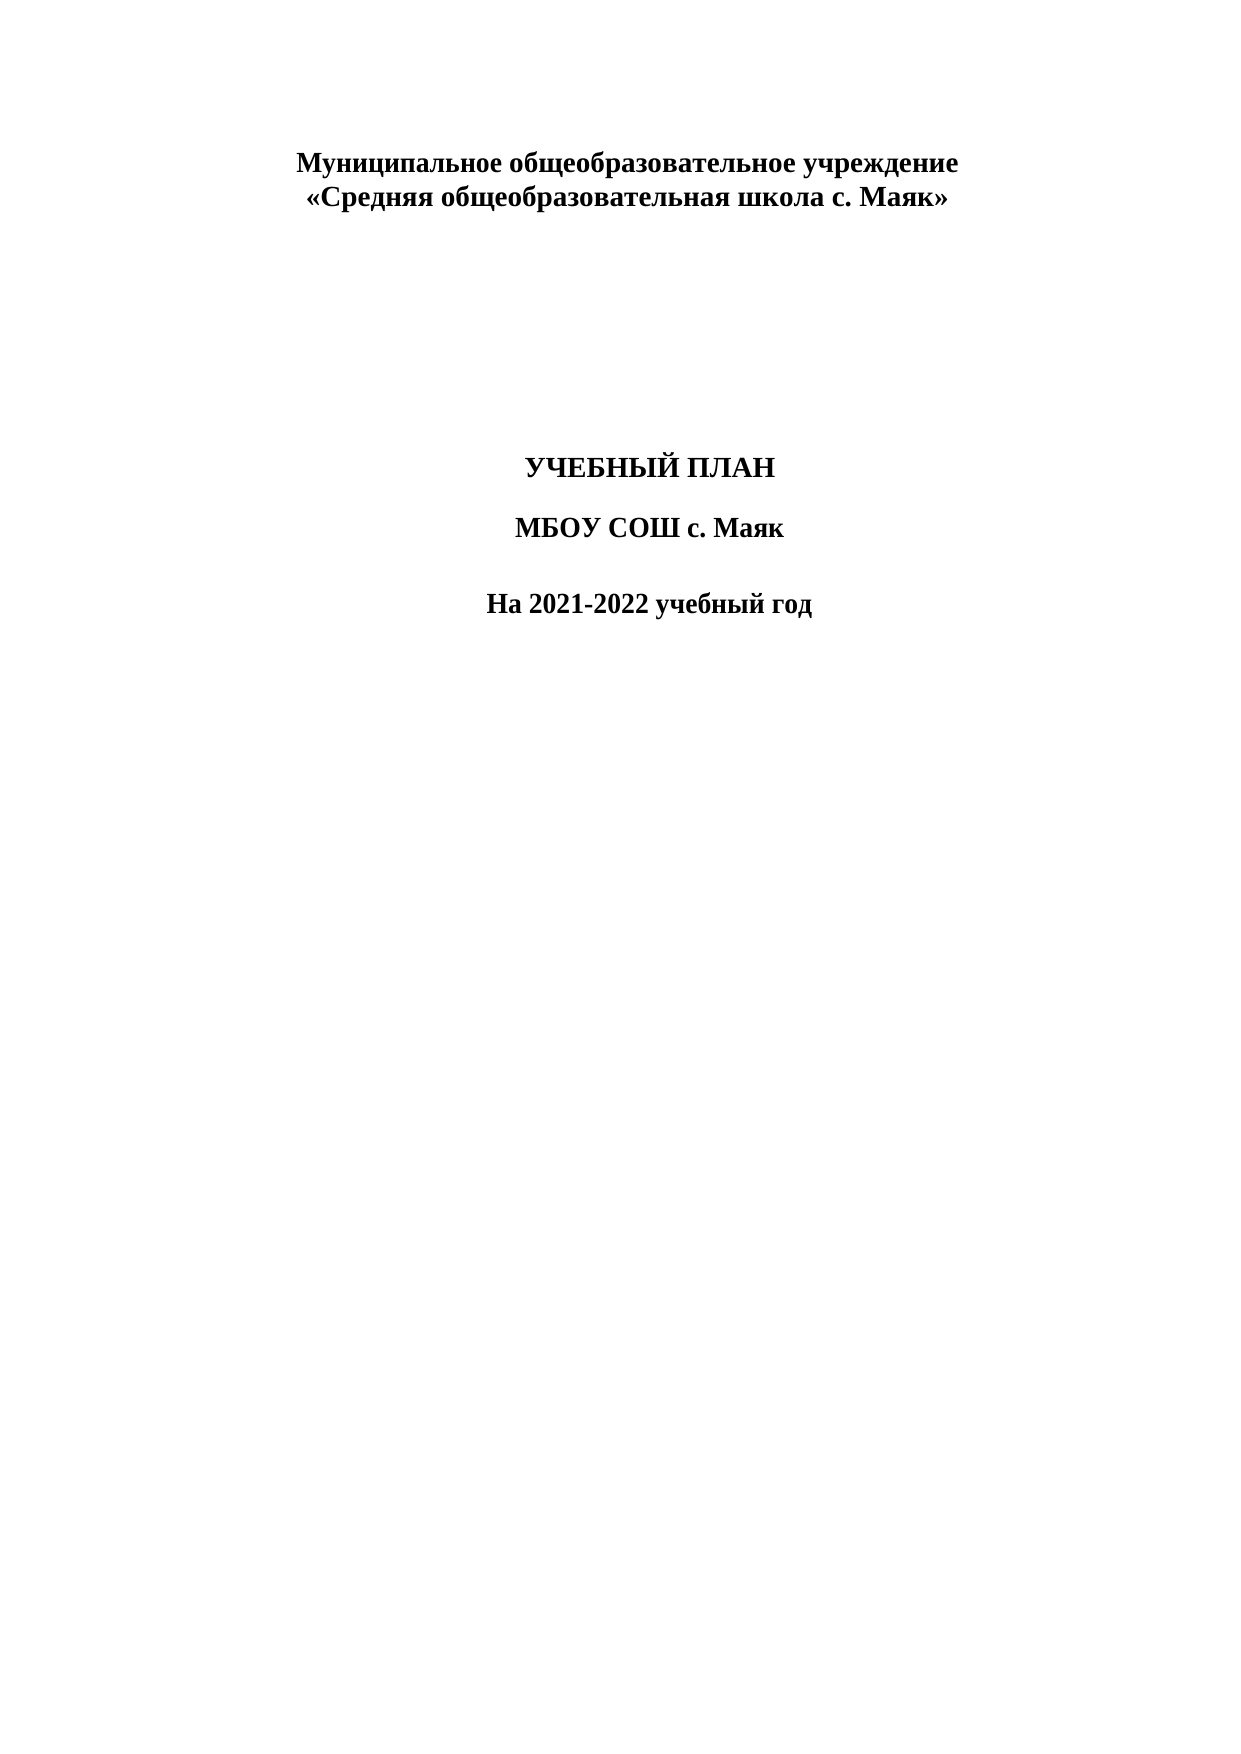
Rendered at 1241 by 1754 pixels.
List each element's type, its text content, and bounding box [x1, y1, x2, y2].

text «Средняя общеобразовательная школа с. Маяк» [96, 179, 1158, 213]
text Муниципальное общеобразовательное учреждение [96, 146, 1158, 179]
text На 2021-2022 учебный год [214, 586, 1084, 619]
text МБОУ СОШ с. Маяк [214, 510, 1084, 543]
text УЧЕБНЫЙ ПЛАН [215, 451, 1084, 484]
